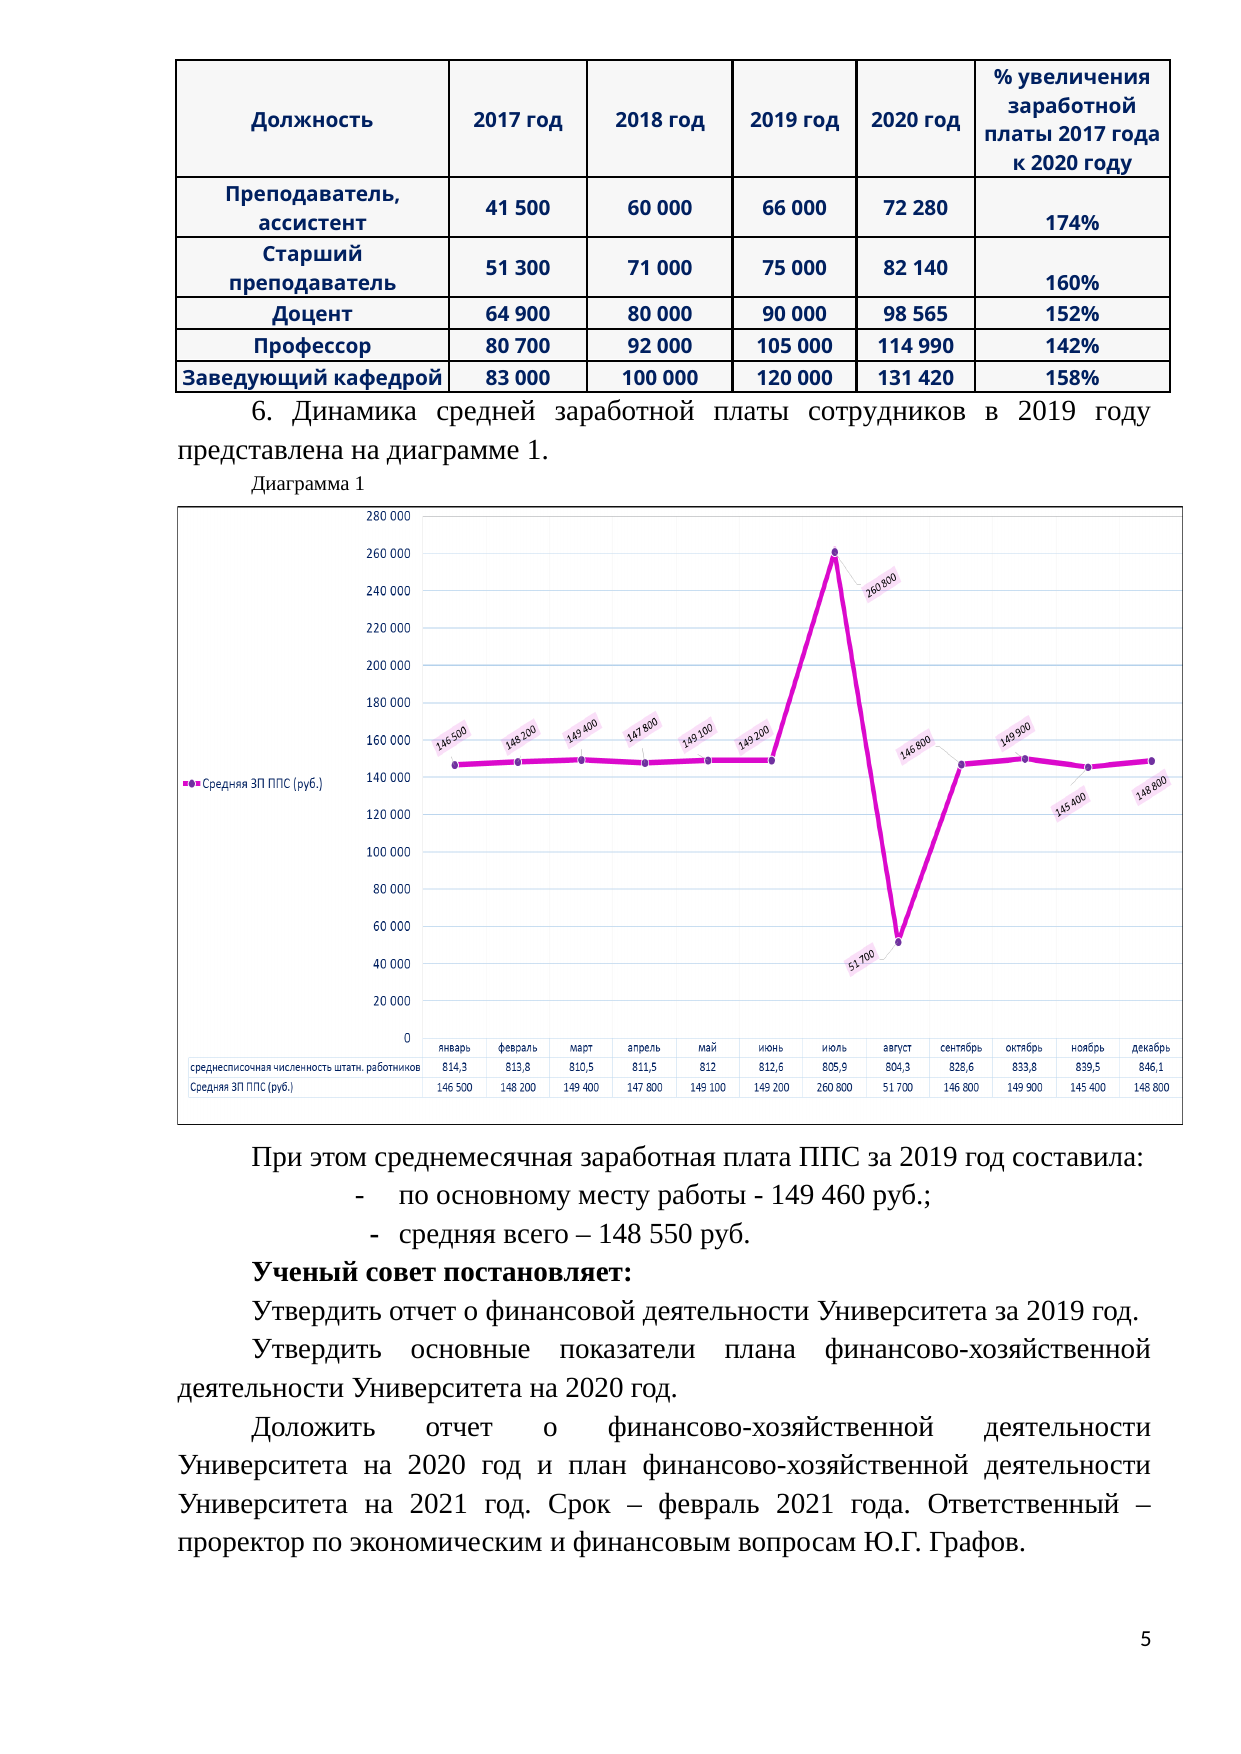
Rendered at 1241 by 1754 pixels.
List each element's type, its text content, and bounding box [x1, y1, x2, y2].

table_cell 2019 год [734, 61, 855, 176]
table_cell Старший преподаватель [177, 238, 448, 296]
table_cell 83 000 [450, 362, 586, 391]
table_cell 174% [976, 178, 1169, 236]
table_cell % увеличения заработной платы 2017 года к 2020 году [976, 61, 1169, 176]
table_cell 100 000 [588, 362, 731, 391]
table_cell 66 000 [734, 178, 855, 236]
table_cell 82 140 [858, 238, 974, 296]
text 6. Динамика средней заработной платы сотрудников в 2019 году представлена на диаграмме 1. [177, 393, 1152, 465]
table_cell 51 300 [450, 238, 586, 296]
table_cell 41 500 [450, 178, 586, 236]
table_cell Профессор [177, 330, 448, 359]
picture [177, 506, 1183, 1125]
table_cell 114 990 [858, 330, 974, 359]
table_cell 2020 год [858, 61, 974, 176]
table_cell 142% [976, 330, 1169, 359]
table_cell 152% [976, 298, 1169, 328]
table_cell 131 420 [858, 362, 974, 391]
text Утвердить основные показатели плана финансово-хозяйственной деятельности Университета на 2020 год. [177, 1332, 1152, 1404]
text Доложить отчет о финансово-хозяйственной деятельности Университета на 2020 год и план финансово-хозяйственной деятельности Университета на 2021 год. Срок – февраль 2021 года. Ответственный – проректор по экономическим и финансовым вопросам Ю.Г. Графов. [177, 1409, 1152, 1558]
table_cell 2018 год [588, 61, 731, 176]
text При этом среднемесячная заработная плата ППС за 2019 год составила: [177, 1139, 1152, 1172]
table_cell Заведующий кафедрой [177, 362, 448, 391]
table_cell 158% [976, 362, 1169, 391]
table_cell 160% [976, 238, 1169, 296]
table_cell 120 000 [734, 362, 855, 391]
text Ученый совет постановляет: [177, 1254, 1152, 1288]
table_cell 80 000 [588, 298, 731, 328]
table_cell 80 700 [450, 330, 586, 359]
text Диаграмма 1 [177, 470, 1152, 494]
table_cell 90 000 [734, 298, 855, 328]
table_cell Доцент [177, 298, 448, 328]
table_cell 92 000 [588, 330, 731, 359]
table_cell 75 000 [734, 238, 855, 296]
text Утвердить отчет о финансовой деятельности Университета за 2019 год. [177, 1293, 1152, 1327]
table_cell 71 000 [588, 238, 731, 296]
table_cell 2017 год [450, 61, 586, 176]
table_cell 72 280 [858, 178, 974, 236]
list по основному месту работы - 149 460 руб.; [281, 1177, 1152, 1211]
table_cell 64 900 [450, 298, 586, 328]
table_cell 105 000 [734, 330, 855, 359]
list средняя всего – 148 550 руб. [281, 1216, 1152, 1249]
table_cell Должность [177, 61, 448, 176]
table_cell 98 565 [858, 298, 974, 328]
table_cell Преподаватель, ассистент [177, 178, 448, 236]
table_cell 60 000 [588, 178, 731, 236]
